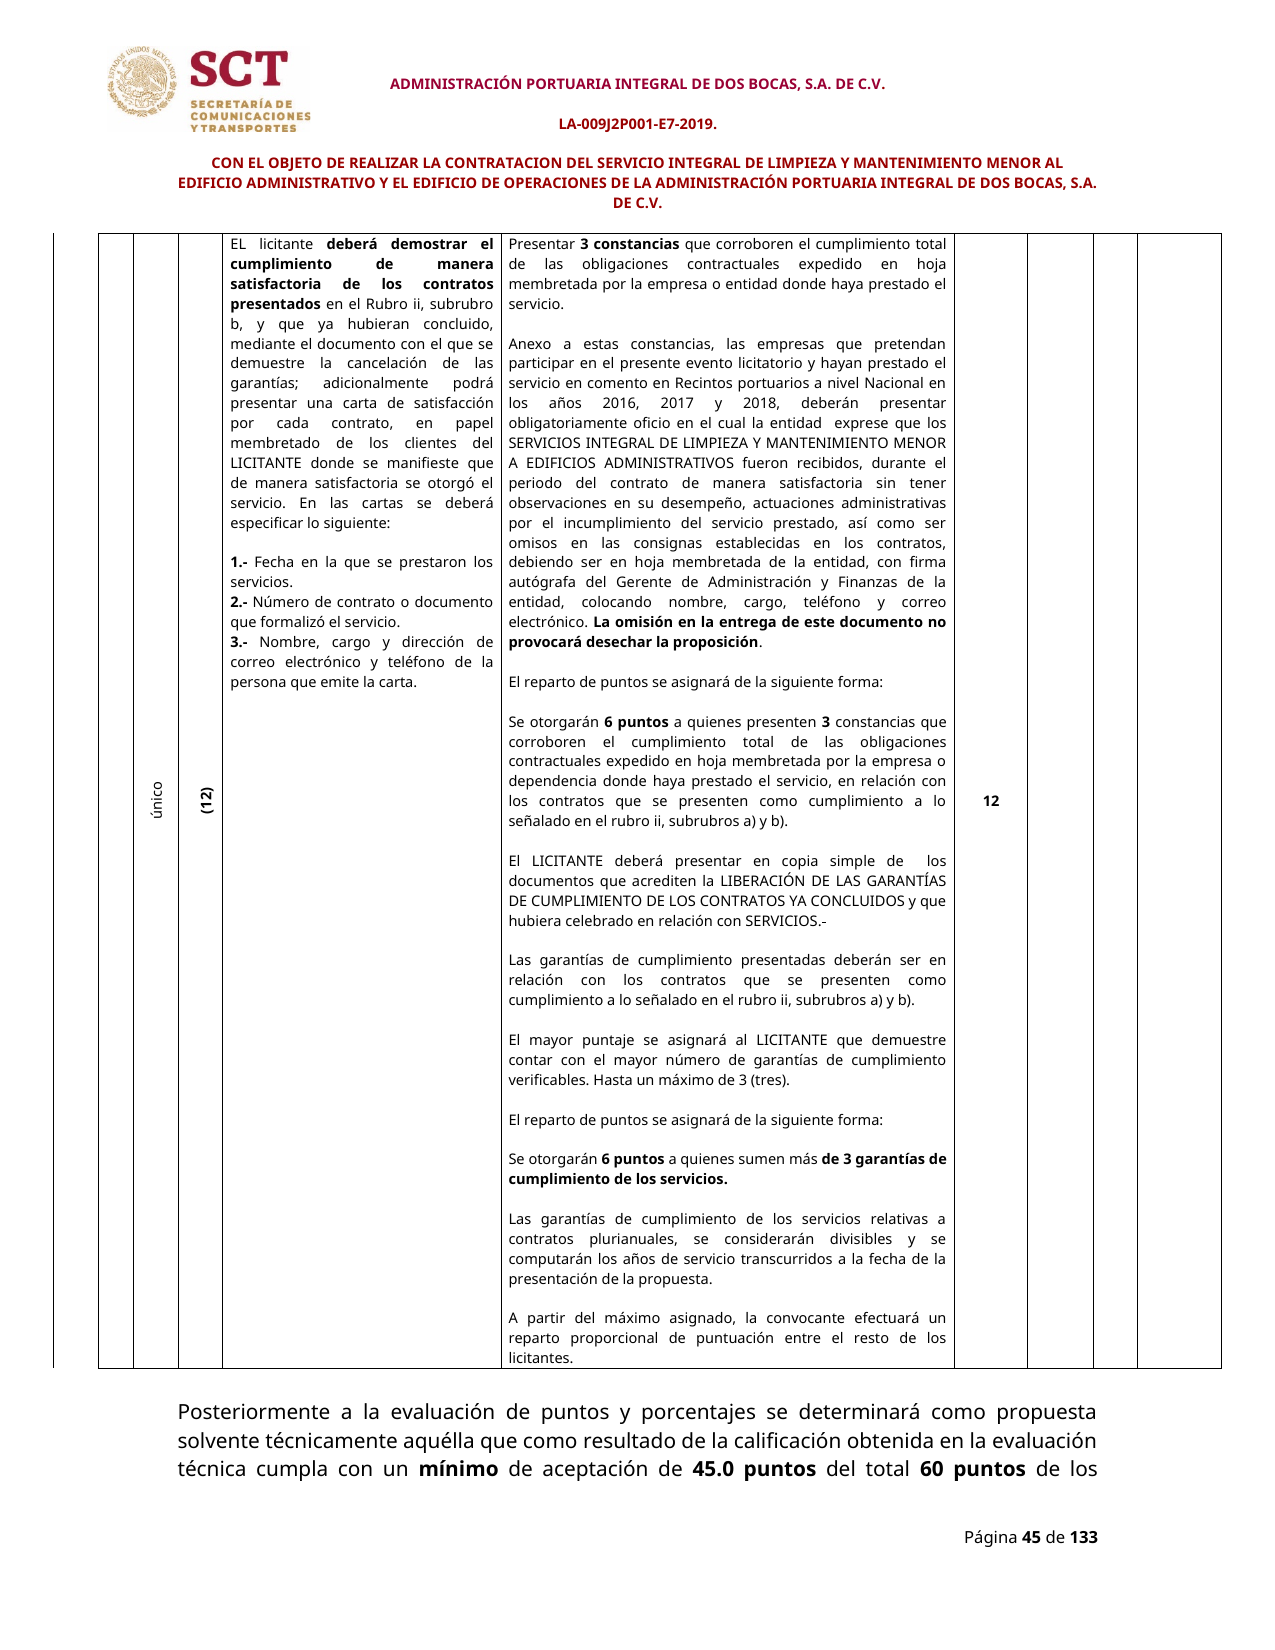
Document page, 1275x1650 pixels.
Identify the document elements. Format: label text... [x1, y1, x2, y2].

table_cell (12) [179, 234, 222, 1368]
table_cell Presentar 3 constancias que corroboren el cumplimiento total de las obligaciones contractuales expedido en hoja membretada por la empresa o entidad donde haya prestado el servicio. Anexo a estas constancias, las empresas que pretendan participar en el presente evento licitatorio y hayan prestado el servicio en comento en Recintos portuarios a nivel Nacional en los años 2016, 2017 y 2018, deberán presentar obligatoriamente oficio en el cual la entidad exprese que los SERVICIOS INTEGRAL DE LIMPIEZA Y MANTENIMIENTO MENOR A EDIFICIOS ADMINISTRATIVOS fueron recibidos, durante el periodo del contrato de manera satisfactoria sin tener observaciones en su desempeño, actuaciones administrativas por el incumplimiento del servicio prestado, así como ser omisos en las consignas establecidas en los contratos, debiendo ser en hoja membretada de la entidad, con firma autógrafa del Gerente de Administración y Finanzas de la entidad, colocando nombre, cargo, teléfono y correo electrónico. La omisión en la entrega de este documento no provocará desechar la proposición. El reparto de puntos se asignará de la siguiente forma: Se otorgarán 6 puntos a quienes presenten 3 constancias que corroboren el cumplimiento total de las obligaciones contractuales expedido en hoja membretada por la empresa o dependencia donde haya prestado el servicio, en relación con los contratos que se presenten como cumplimiento a lo señalado en el rubro ii, subrubros a) y b). El LICITANTE deberá presentar en copia simple de los documentos que acrediten la LIBERACIÓN DE LAS GARANTÍAS DE CUMPLIMIENTO DE LOS CONTRATOS YA CONCLUIDOS y que hubiera celebrado en relación con SERVICIOS. Las garantías de cumplimiento presentadas deberán ser en relación con los contratos que se presenten como cumplimiento a lo señalado en el rubro ii, subrubros a) y b). El mayor puntaje se asignará al LICITANTE que demuestre contar con el mayor número de garantías de cumplimiento verificables. Hasta un máximo de 3 (tres). El reparto de puntos se asignará de la siguiente forma: Se otorgarán 6 puntos a quienes sumen más de 3 garantías de cumplimiento de los servicios. Las garantías de cumplimiento de los servicios relativas a contratos plurianuales, se considerarán divisibles y se computarán los años de servicio transcurridos a la fecha de la presentación de la propuesta. A partir del máximo asignado, la convocante efectuará un reparto proporcional de puntuación entre el resto de los licitantes. [502, 234, 954, 1368]
table_cell [1094, 234, 1137, 1368]
table_cell [1028, 234, 1093, 1368]
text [177, 1397, 1098, 1483]
table_cell [99, 234, 133, 1368]
table_cell [1138, 234, 1221, 1368]
table_cell EL licitante deberá demostrar el cumplimiento de manera satisfactoria de los contratos presentados en el Rubro ii, subrubro b, y que ya hubieran concluido, mediante el documento con el que se demuestre la cancelación de las garantías; adicionalmente podrá presentar una carta de satisfacción por cada contrato, en papel membretado de los clientes del LICITANTE donde se manifieste que de manera satisfactoria se otorgó el servicio. En las cartas se deberá especificar lo siguiente: 1.- Fecha en la que se prestaron los servicios. 2.- Número de contrato o documento que formalizó el servicio. 3.- Nombre, cargo y dirección de correo electrónico y teléfono de la persona que emite la carta. [223, 234, 501, 1368]
table_cell único [134, 234, 178, 1368]
table_cell 12 [955, 234, 1027, 1368]
picture [107, 46, 311, 132]
